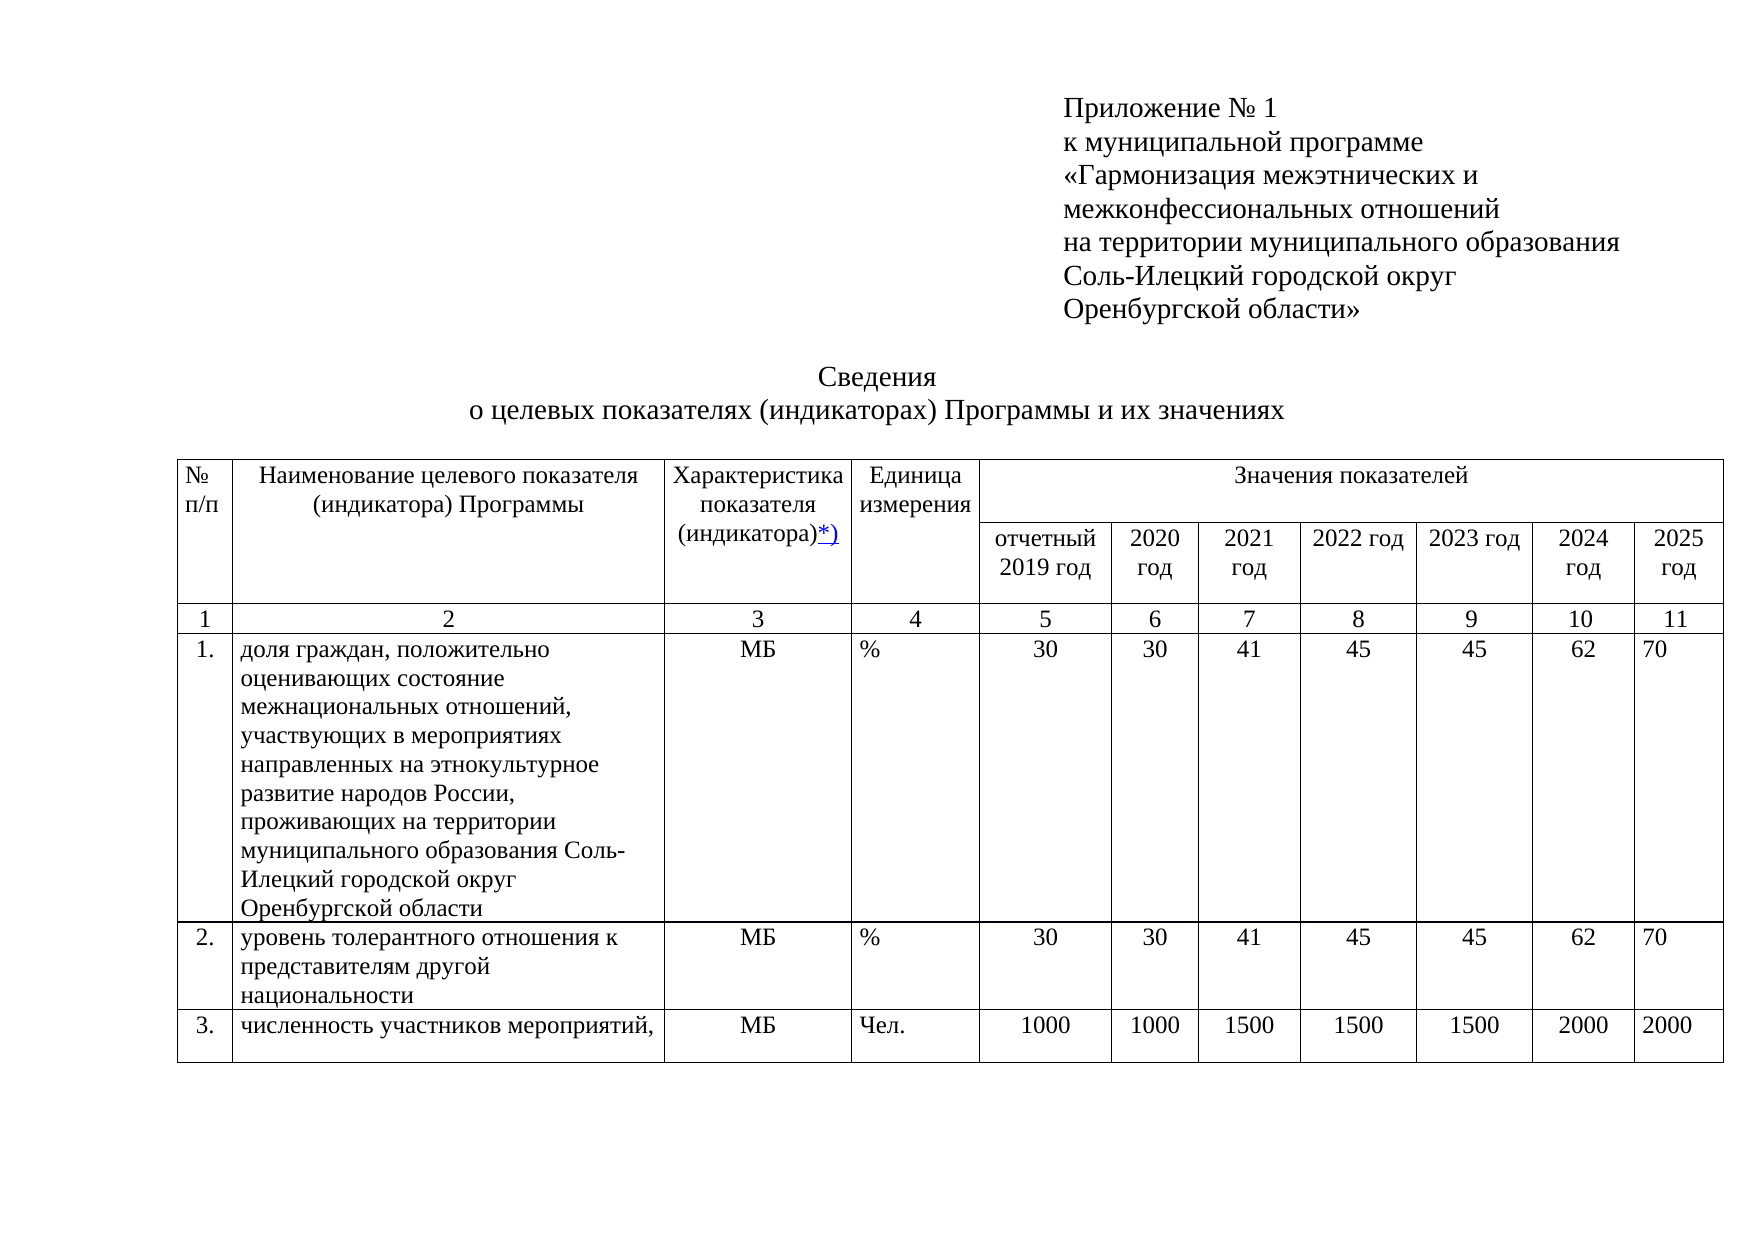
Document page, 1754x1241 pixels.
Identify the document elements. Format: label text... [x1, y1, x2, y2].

table_cell 2020 год [1112, 523, 1198, 603]
table_cell отчетный 2019 год [980, 523, 1111, 603]
table_cell 1. [178, 634, 232, 921]
table_cell 2024 год [1533, 523, 1634, 603]
text на территории муниципального образования [1063, 224, 1636, 258]
text к муниципальной программе [1063, 124, 1636, 157]
table_cell 70 [1635, 923, 1723, 1009]
table_cell 2022 год [1301, 523, 1416, 603]
text Сведения [118, 359, 1636, 392]
table_cell 2021 год [1199, 523, 1300, 603]
table_header Единица измерения [852, 460, 979, 603]
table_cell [233, 1010, 664, 1062]
table_cell Чел. [852, 1010, 979, 1062]
table_cell 1 [178, 604, 232, 633]
table_cell 2. [178, 923, 232, 1009]
table_cell 4 [852, 604, 979, 633]
table_header Значения показателей [980, 460, 1723, 522]
table_cell 2023 год [1417, 523, 1532, 603]
text Оренбургской области» [1063, 292, 1636, 325]
table_cell МБ [665, 1010, 851, 1062]
table_cell доля граждан, положительно оценивающих состояние межнациональных отношений, участвующих в мероприятиях направленных на этнокультурное развитие народов России, проживающих на территории муниципального образования Соль-Илецкий городской округ Оренбургской области [233, 634, 664, 921]
table_cell МБ [665, 923, 851, 1009]
table_cell 1500 [1417, 1010, 1532, 1062]
table_cell 2000 [1533, 1010, 1634, 1062]
table_cell 2000 [1635, 1010, 1723, 1062]
table_cell 45 [1417, 923, 1532, 1009]
table_cell 45 [1417, 634, 1532, 921]
text «Гармонизация межэтнических и [1063, 157, 1636, 191]
table_header Характеристика показателя (индикатора)*) [665, 460, 851, 603]
text Соль-Илецкий городской округ [1063, 258, 1636, 292]
table_cell 30 [1112, 634, 1198, 921]
table_cell % [852, 923, 979, 1009]
table_cell 70 [1635, 634, 1723, 921]
table_cell 5 [980, 604, 1111, 633]
table_cell 7 [1199, 604, 1300, 633]
table_cell 1500 [1301, 1010, 1416, 1062]
table_cell 30 [980, 634, 1111, 921]
table_cell 45 [1301, 923, 1416, 1009]
table_cell 30 [980, 923, 1111, 1009]
table_cell 3. [178, 1010, 232, 1062]
table_cell 62 [1533, 634, 1634, 921]
table_cell 11 [1635, 604, 1723, 633]
text о целевых показателях (индикаторах) Программы и их значениях [118, 392, 1636, 426]
table_cell 6 [1112, 604, 1198, 633]
text Приложение № 1 [1063, 90, 1636, 124]
table_cell 2025 год [1635, 523, 1723, 603]
table_cell 1000 [980, 1010, 1111, 1062]
table_cell 3 [665, 604, 851, 633]
table_cell 41 [1199, 923, 1300, 1009]
table_cell уровень толерантного отношения к представителям другой национальности [233, 923, 664, 1009]
table_cell 8 [1301, 604, 1416, 633]
table_cell МБ [665, 634, 851, 921]
table_header № п/п [178, 460, 232, 603]
table_cell % [852, 634, 979, 921]
table_cell 41 [1199, 634, 1300, 921]
table_cell 1500 [1199, 1010, 1300, 1062]
table_cell 30 [1112, 923, 1198, 1009]
text межконфессиональных отношений [1063, 191, 1636, 224]
table_cell 45 [1301, 634, 1416, 921]
table_cell 9 [1417, 604, 1532, 633]
table_header Наименование целевого показателя (индикатора) Программы [233, 460, 664, 603]
table_cell 2 [233, 604, 664, 633]
table_cell 10 [1533, 604, 1634, 633]
table_cell 1000 [1112, 1010, 1198, 1062]
table_cell 62 [1533, 923, 1634, 1009]
